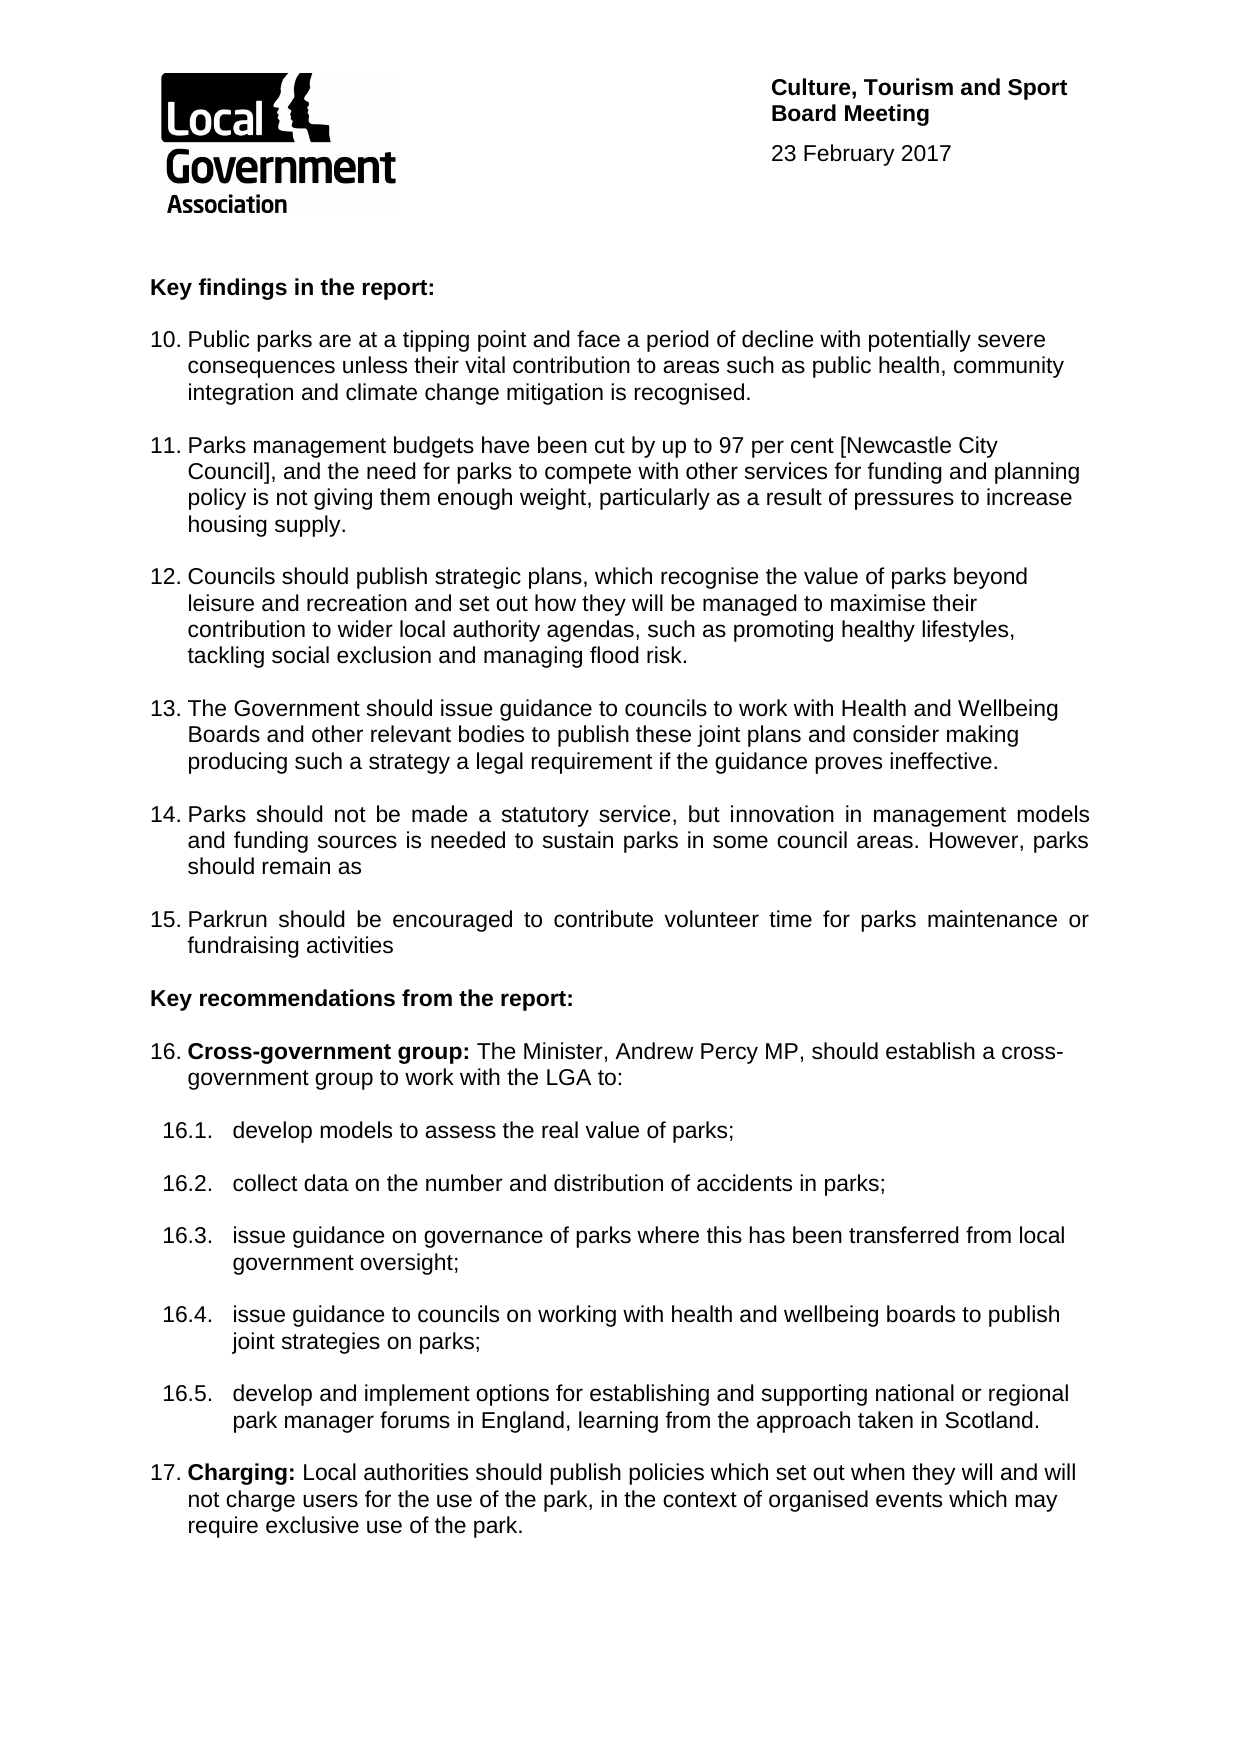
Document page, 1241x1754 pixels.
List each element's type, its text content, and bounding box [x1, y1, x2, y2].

list The Government should issue guidance to councils to work with Health and Wellbeing Boards and other relevant bodies to publish these joint plans and consider making producing such a strategy a legal requirement if the guidance proves ineffective. [150, 695, 1090, 774]
list Parkrun should be encouraged to contribute volunteer time for parks maintenance or fundraising activities [150, 906, 1090, 959]
list issue guidance to councils on working with health and wellbeing boards to publish joint strategies on parks; [187, 1301, 1090, 1354]
picture [161, 73, 396, 213]
list develop and implement options for establishing and supporting national or regional park manager forums in England, learning from the approach taken in Scotland. [187, 1380, 1090, 1433]
list Parks should not be made a statutory service, but innovation in management models and funding sources is needed to sustain parks in some council areas. However, parks should remain as [150, 801, 1090, 879]
list issue guidance on governance of parks where this has been transferred from local government oversight; [187, 1222, 1090, 1275]
list Parks management budgets have been cut by up to 97 per cent [Newcastle City Council], and the need for parks to compete with other services for funding and planning policy is not giving them enough weight, particularly as a result of pressures to increase housing supply. [150, 432, 1090, 537]
text Key recommendations from the report: [150, 985, 1090, 1011]
list Charging: Local authorities should publish policies which set out when they will and will not charge users for the use of the park, in the context of organised events which may require exclusive use of the park. [150, 1459, 1090, 1538]
list collect data on the number and distribution of accidents in parks; [187, 1169, 1090, 1196]
list Councils should publish strategic plans, which recognise the value of parks beyond leisure and recreation and set out how they will be managed to maximise their contribution to wider local authority agendas, such as promoting healthy lifestyles, tackling social exclusion and managing flood risk. [150, 563, 1090, 669]
list Cross-government group: The Minister, Andrew Percy MP, should establish a cross-government group to work with the LGA to: [150, 1038, 1090, 1090]
text Key findings in the report: [150, 273, 1090, 300]
list develop models to assess the real value of parks; [187, 1117, 1090, 1143]
list Public parks are at a tipping point and face a period of decline with potentially severe consequences unless their vital contribution to areas such as public health, community integration and climate change mitigation is recognised. [150, 326, 1090, 405]
